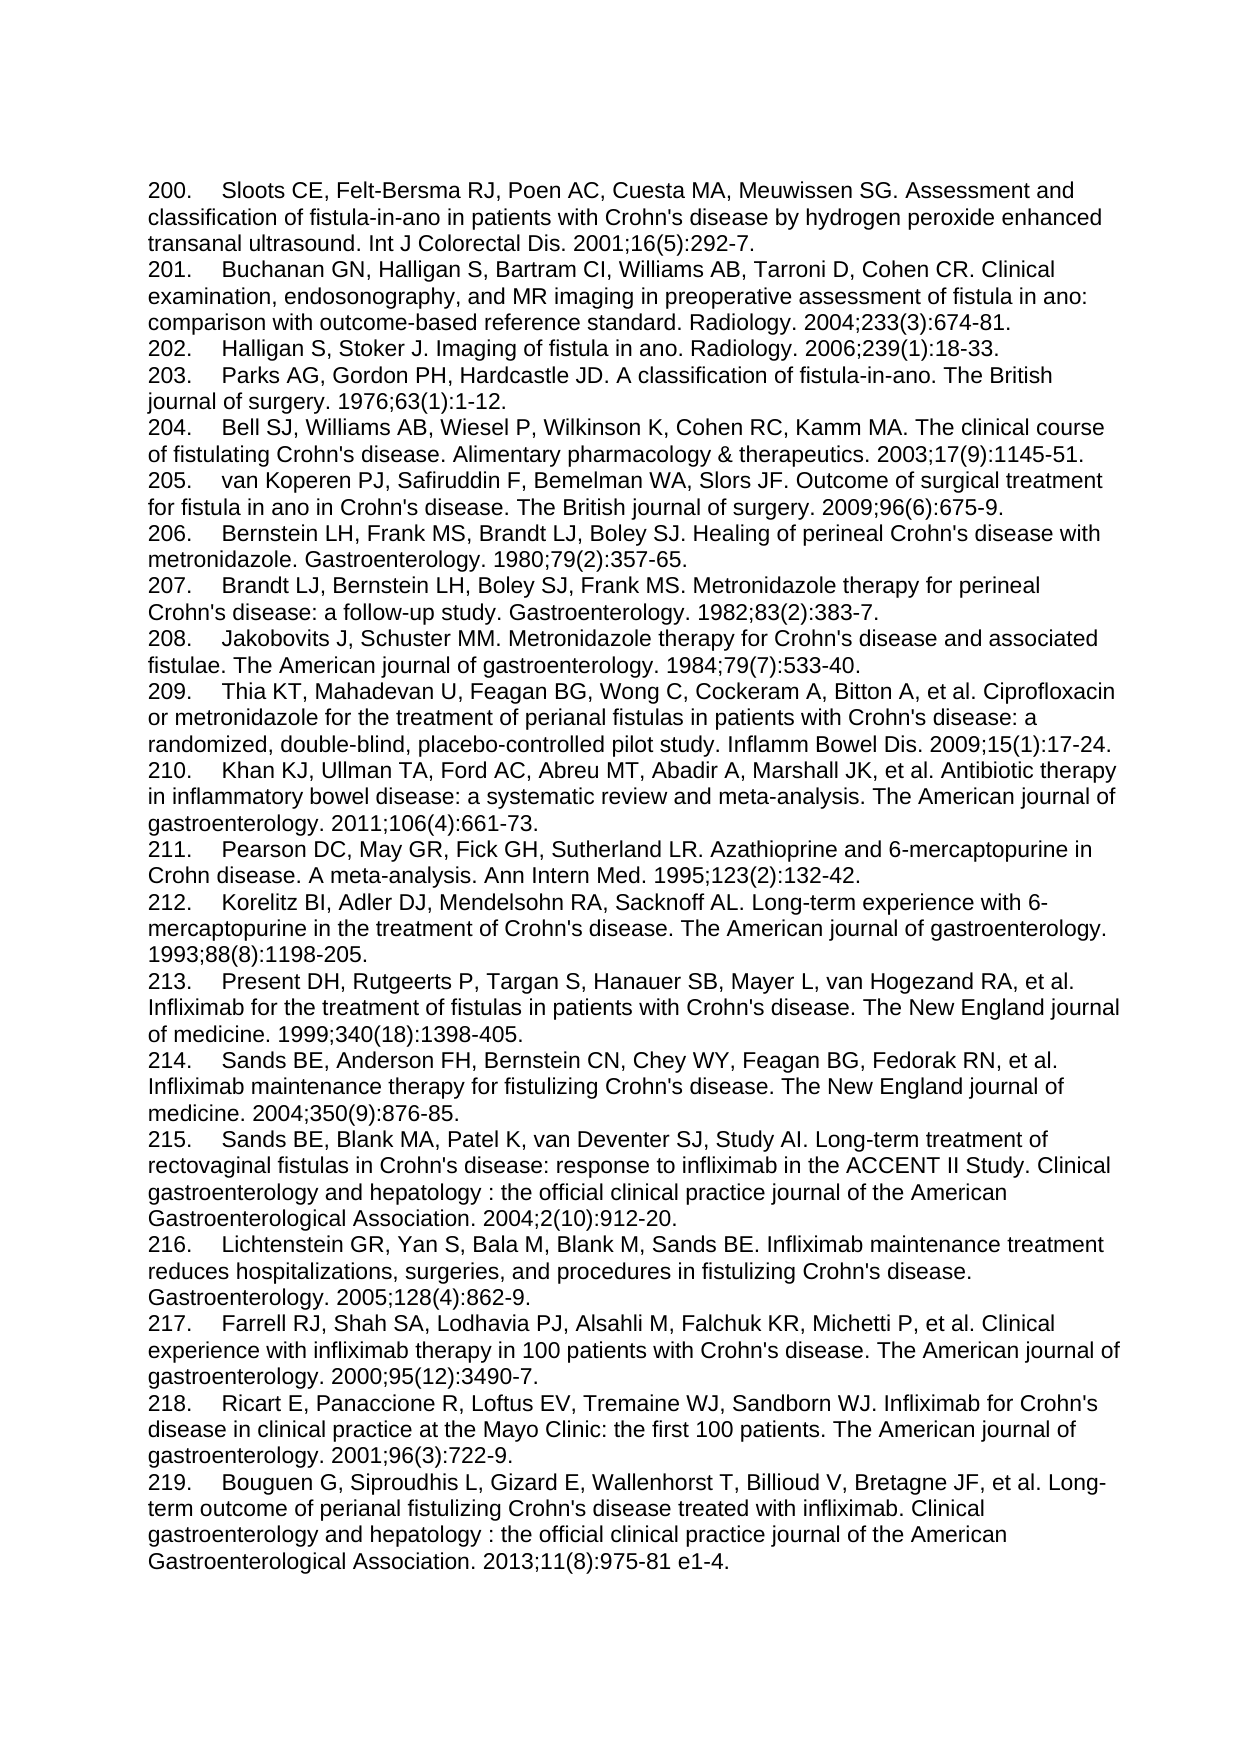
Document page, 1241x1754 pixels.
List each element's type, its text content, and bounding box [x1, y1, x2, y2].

text 218. Ricart E, Panaccione R, Loftus EV, Tremaine WJ, Sandborn WJ. Infliximab for Crohn's disease in clinical practice at the Mayo Clinic: the first 100 patients. The American journal of gastroenterology. 2001;96(3):722-9. [148, 1389, 1122, 1468]
text 211. Pearson DC, May GR, Fick GH, Sutherland LR. Azathioprine and 6-mercaptopurine in Crohn disease. A meta-analysis. Ann Intern Med. 1995;123(2):132-42. [148, 836, 1122, 889]
text 217. Farrell RJ, Shah SA, Lodhavia PJ, Alsahli M, Falchuk KR, Michetti P, et al. Clinical experience with infliximab therapy in 100 patients with Crohn's disease. The American journal of gastroenterology. 2000;95(12):3490-7. [148, 1310, 1122, 1389]
text 200. Sloots CE, Felt-Bersma RJ, Poen AC, Cuesta MA, Meuwissen SG. Assessment and classification of fistula-in-ano in patients with Crohn's disease by hydrogen peroxide enhanced transanal ultrasound. Int J Colorectal Dis. 2001;16(5):292-7. [148, 177, 1122, 256]
text 201. Buchanan GN, Halligan S, Bartram CI, Williams AB, Tarroni D, Cohen CR. Clinical examination, endosonography, and MR imaging in preoperative assessment of fistula in ano: comparison with outcome-based reference standard. Radiology. 2004;233(3):674-81. [148, 256, 1122, 335]
text 212. Korelitz BI, Adler DJ, Mendelsohn RA, Sacknoff AL. Long-term experience with 6-mercaptopurine in the treatment of Crohn's disease. The American journal of gastroenterology. 1993;88(8):1198-205. [148, 889, 1122, 968]
text 205. van Koperen PJ, Safiruddin F, Bemelman WA, Slors JF. Outcome of surgical treatment for fistula in ano in Crohn's disease. The British journal of surgery. 2009;96(6):675-9. [148, 467, 1122, 520]
text 208. Jakobovits J, Schuster MM. Metronidazole therapy for Crohn's disease and associated fistulae. The American journal of gastroenterology. 1984;79(7):533-40. [148, 625, 1122, 678]
text 209. Thia KT, Mahadevan U, Feagan BG, Wong C, Cockeram A, Bitton A, et al. Ciprofloxacin or metronidazole for the treatment of perianal fistulas in patients with Crohn's disease: a randomized, double-blind, placebo-controlled pilot study. Inflamm Bowel Dis. 2009;15(1):17-24. [148, 678, 1122, 757]
text 219. Bouguen G, Siproudhis L, Gizard E, Wallenhorst T, Billioud V, Bretagne JF, et al. Long-term outcome of perianal fistulizing Crohn's disease treated with infliximab. Clinical gastroenterology and hepatology : the official clinical practice journal of the American Gastroenterological Association. 2013;11(8):975-81 e1-4. [148, 1468, 1122, 1574]
text 215. Sands BE, Blank MA, Patel K, van Deventer SJ, Study AI. Long-term treatment of rectovaginal fistulas in Crohn's disease: response to infliximab in the ACCENT II Study. Clinical gastroenterology and hepatology : the official clinical practice journal of the American Gastroenterological Association. 2004;2(10):912-20. [148, 1126, 1122, 1231]
text 202. Halligan S, Stoker J. Imaging of fistula in ano. Radiology. 2006;239(1):18-33. [148, 335, 1122, 362]
text 206. Bernstein LH, Frank MS, Brandt LJ, Boley SJ. Healing of perineal Crohn's disease with metronidazole. Gastroenterology. 1980;79(2):357-65. [148, 520, 1122, 572]
text 204. Bell SJ, Williams AB, Wiesel P, Wilkinson K, Cohen RC, Kamm MA. The clinical course of fistulating Crohn's disease. Alimentary pharmacology & therapeutics. 2003;17(9):1145-51. [148, 414, 1122, 467]
text 216. Lichtenstein GR, Yan S, Bala M, Blank M, Sands BE. Infliximab maintenance treatment reduces hospitalizations, surgeries, and procedures in fistulizing Crohn's disease. Gastroenterology. 2005;128(4):862-9. [148, 1231, 1122, 1310]
text 214. Sands BE, Anderson FH, Bernstein CN, Chey WY, Feagan BG, Fedorak RN, et al. Infliximab maintenance therapy for fistulizing Crohn's disease. The New England journal of medicine. 2004;350(9):876-85. [148, 1047, 1122, 1126]
text 203. Parks AG, Gordon PH, Hardcastle JD. A classification of fistula-in-ano. The British journal of surgery. 1976;63(1):1-12. [148, 362, 1122, 414]
text 210. Khan KJ, Ullman TA, Ford AC, Abreu MT, Abadir A, Marshall JK, et al. Antibiotic therapy in inflammatory bowel disease: a systematic review and meta-analysis. The American journal of gastroenterology. 2011;106(4):661-73. [148, 757, 1122, 836]
text 213. Present DH, Rutgeerts P, Targan S, Hanauer SB, Mayer L, van Hogezand RA, et al. Infliximab for the treatment of fistulas in patients with Crohn's disease. The New England journal of medicine. 1999;340(18):1398-405. [148, 968, 1122, 1047]
text 207. Brandt LJ, Bernstein LH, Boley SJ, Frank MS. Metronidazole therapy for perineal Crohn's disease: a follow-up study. Gastroenterology. 1982;83(2):383-7. [148, 572, 1122, 625]
